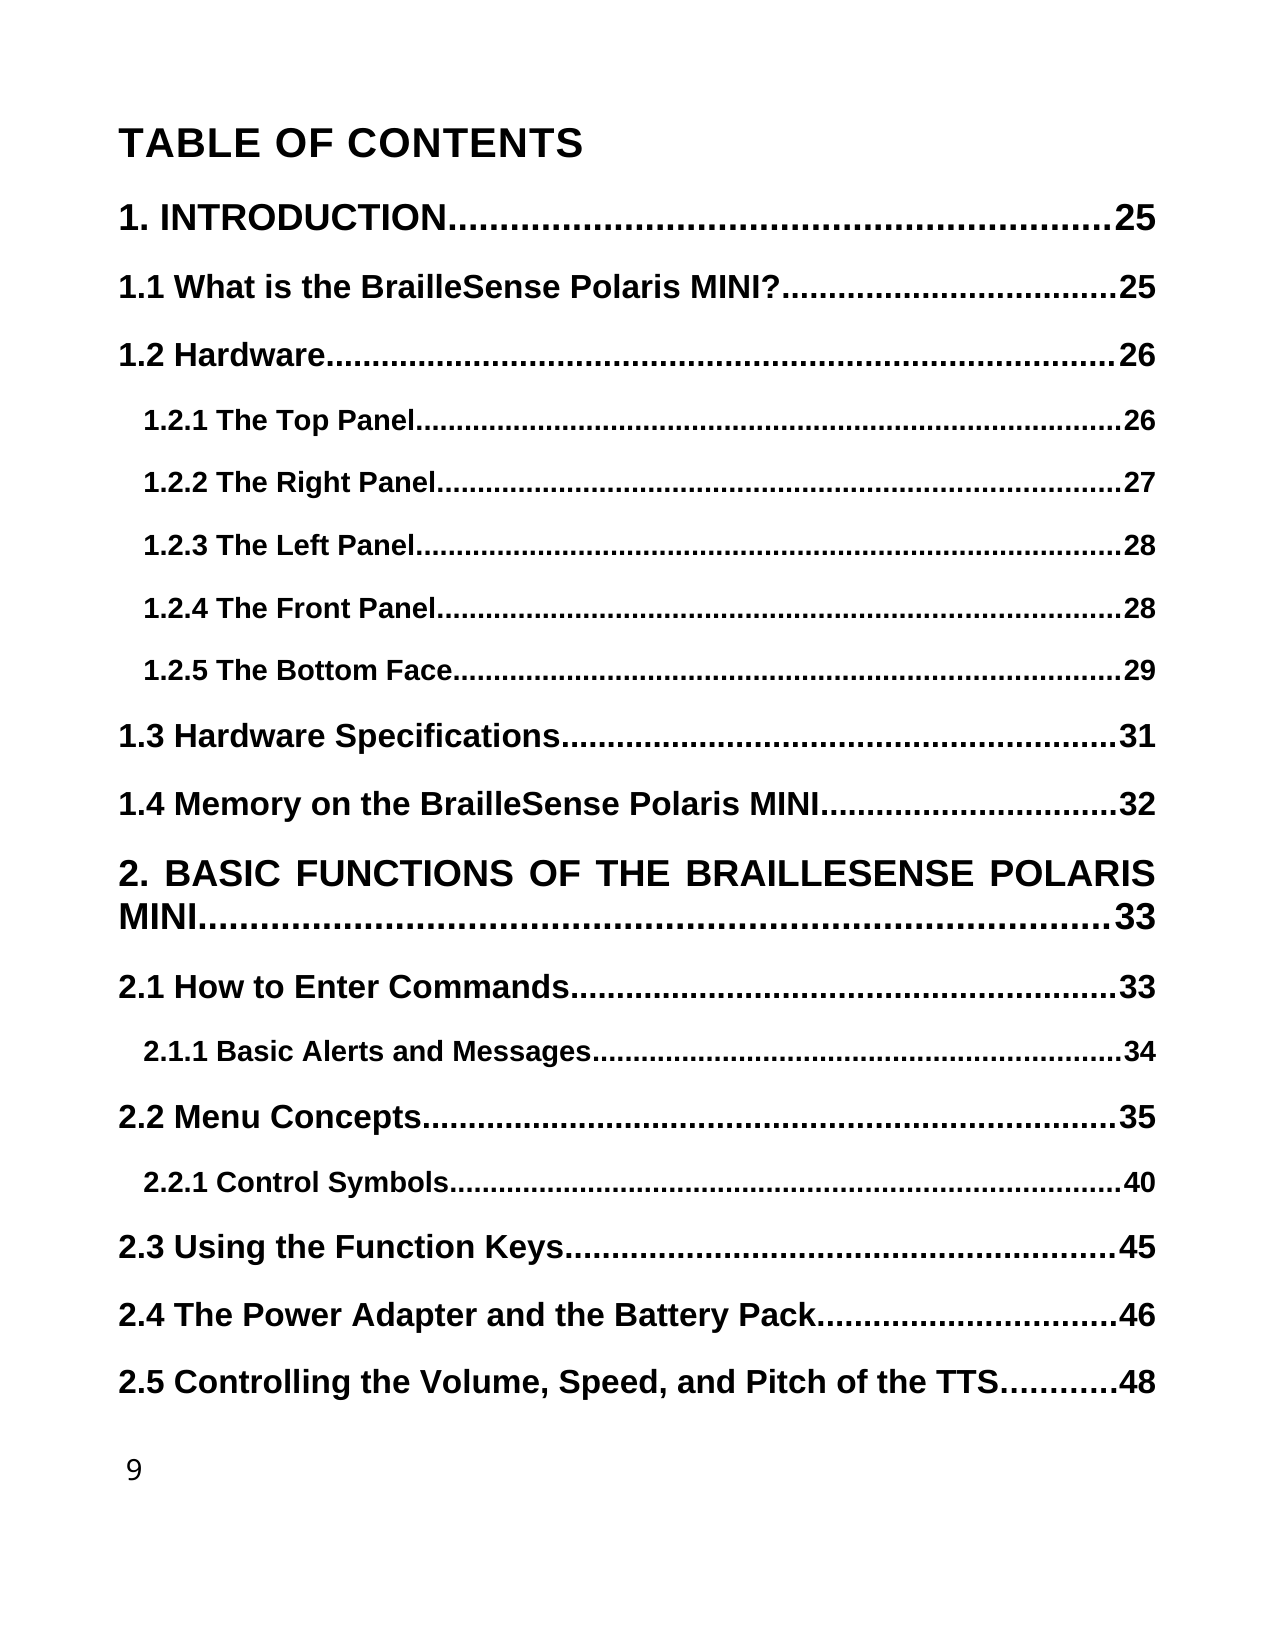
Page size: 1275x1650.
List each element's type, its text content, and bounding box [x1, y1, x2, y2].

subtitle TABLE OF CONTENTS [118, 118, 1157, 166]
